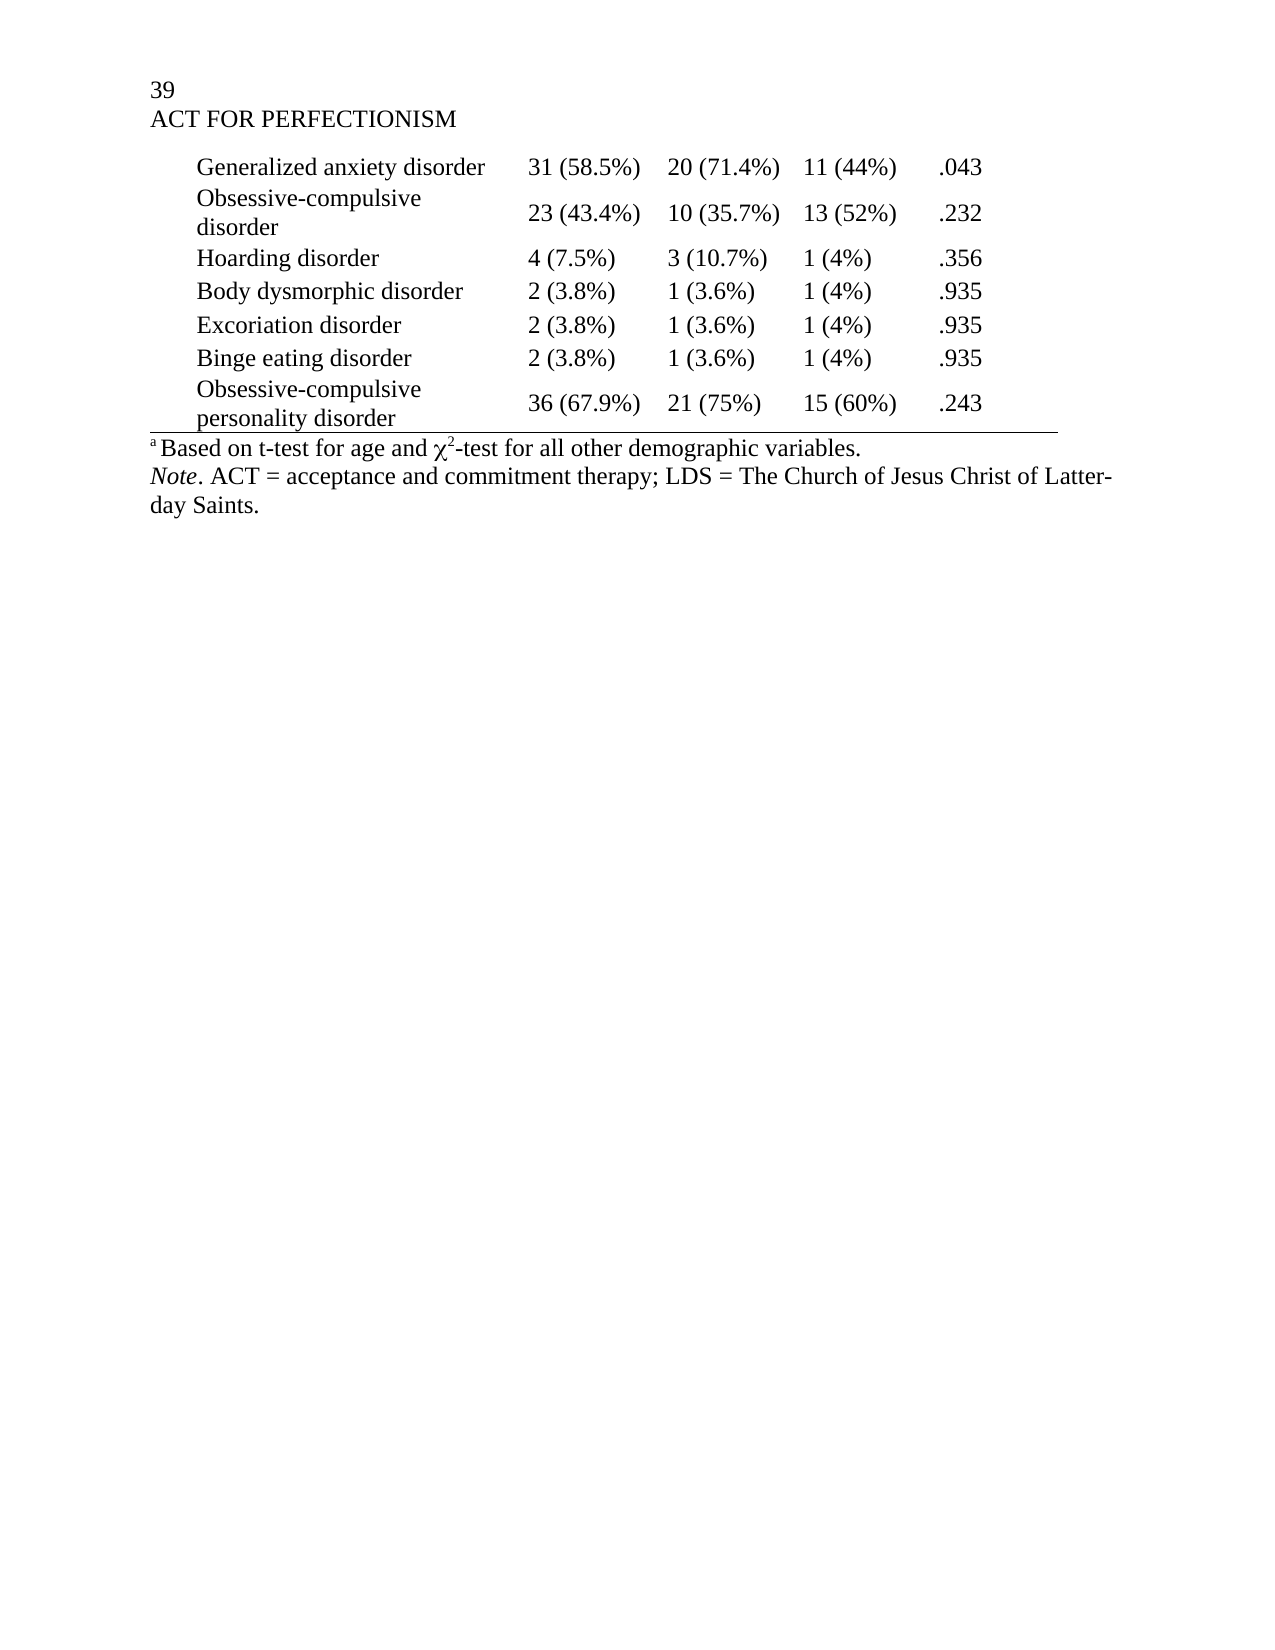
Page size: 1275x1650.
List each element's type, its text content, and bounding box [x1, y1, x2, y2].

table_cell 11 (44%) [792, 150, 927, 183]
table_cell Obsessive-compulsive disorder [150, 183, 517, 241]
table_cell Obsessive-compulsive personality disorder [150, 374, 517, 432]
table_cell Body dysmorphic disorder [150, 274, 517, 307]
table_cell .232 [927, 183, 1058, 241]
table_cell Hoarding disorder [150, 241, 517, 274]
table_cell 3 (10.7%) [656, 241, 792, 274]
table_cell Generalized anxiety disorder [150, 150, 517, 183]
table_cell 2 (3.8%) [517, 274, 656, 307]
table_cell 2 (3.8%) [517, 308, 656, 341]
table_cell .935 [927, 308, 1058, 341]
table_cell Binge eating disorder [150, 341, 517, 374]
table_cell 20 (71.4%) [656, 150, 792, 183]
text Note. ACT = acceptance and commitment therapy; LDS = The Church of Jesus Christ of Latter-day Saints. [150, 461, 1125, 519]
table_cell .043 [927, 150, 1058, 183]
table_cell Excoriation disorder [150, 308, 517, 341]
text a Based on t-test for age and 2-test for all other demographic variables. [150, 433, 1125, 461]
table_cell 1 (4%) [792, 241, 927, 274]
table_cell .935 [927, 274, 1058, 307]
table_cell 36 (67.9%) [517, 374, 656, 432]
table_cell .243 [927, 374, 1058, 432]
table_cell 10 (35.7%) [656, 183, 792, 241]
table_cell .935 [927, 341, 1058, 374]
table_cell 1 (3.6%) [656, 308, 792, 341]
table_cell 1 (3.6%) [656, 274, 792, 307]
table_cell 2 (3.8%) [517, 341, 656, 374]
table_cell 1 (4%) [792, 274, 927, 307]
table_cell 13 (52%) [792, 183, 927, 241]
table_cell 21 (75%) [656, 374, 792, 432]
table_cell 1 (3.6%) [656, 341, 792, 374]
table_cell 1 (4%) [792, 308, 927, 341]
table_cell 23 (43.4%) [517, 183, 656, 241]
table_cell 4 (7.5%) [517, 241, 656, 274]
table_cell 1 (4%) [792, 341, 927, 374]
table_cell .356 [927, 241, 1058, 274]
table_cell 15 (60%) [792, 374, 927, 432]
table_cell 31 (58.5%) [517, 150, 656, 183]
